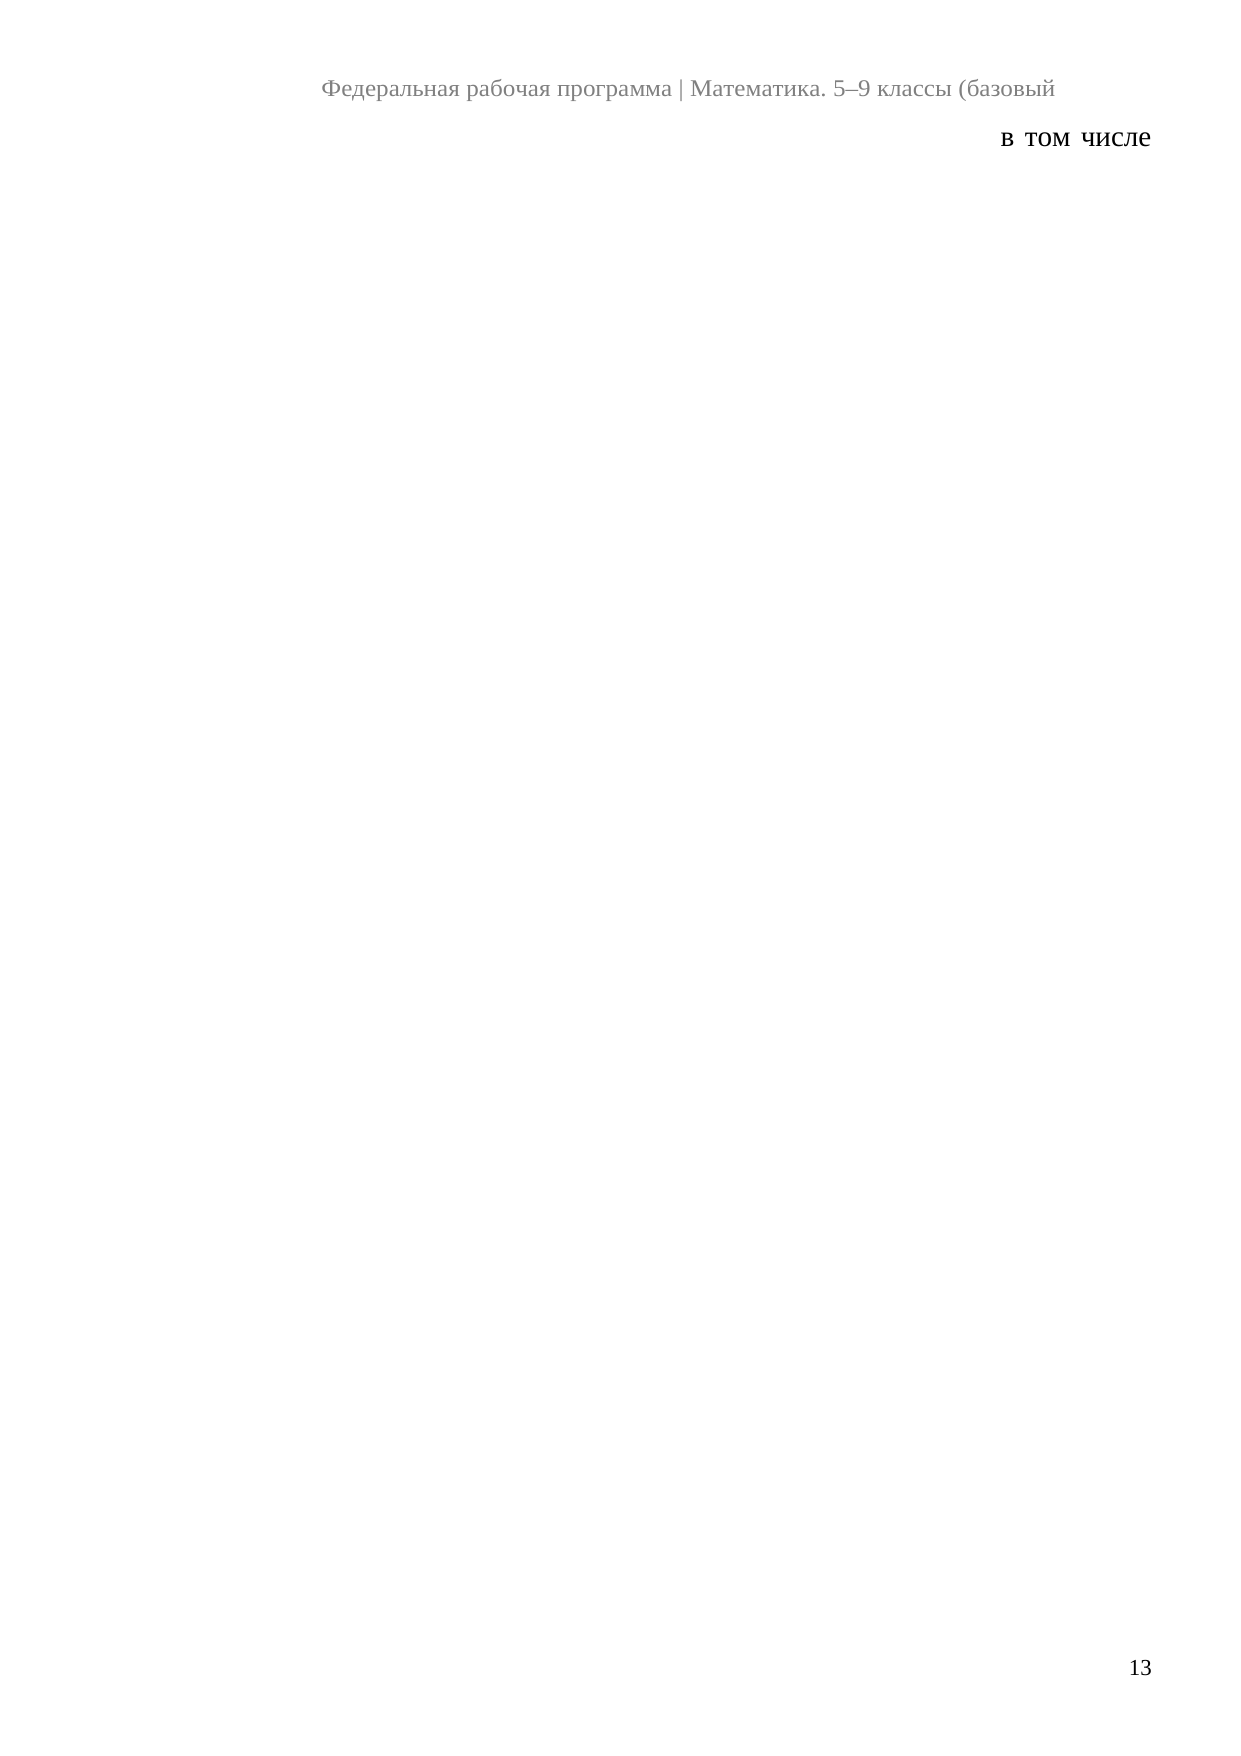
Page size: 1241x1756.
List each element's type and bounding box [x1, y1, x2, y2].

text [118, 119, 1151, 152]
